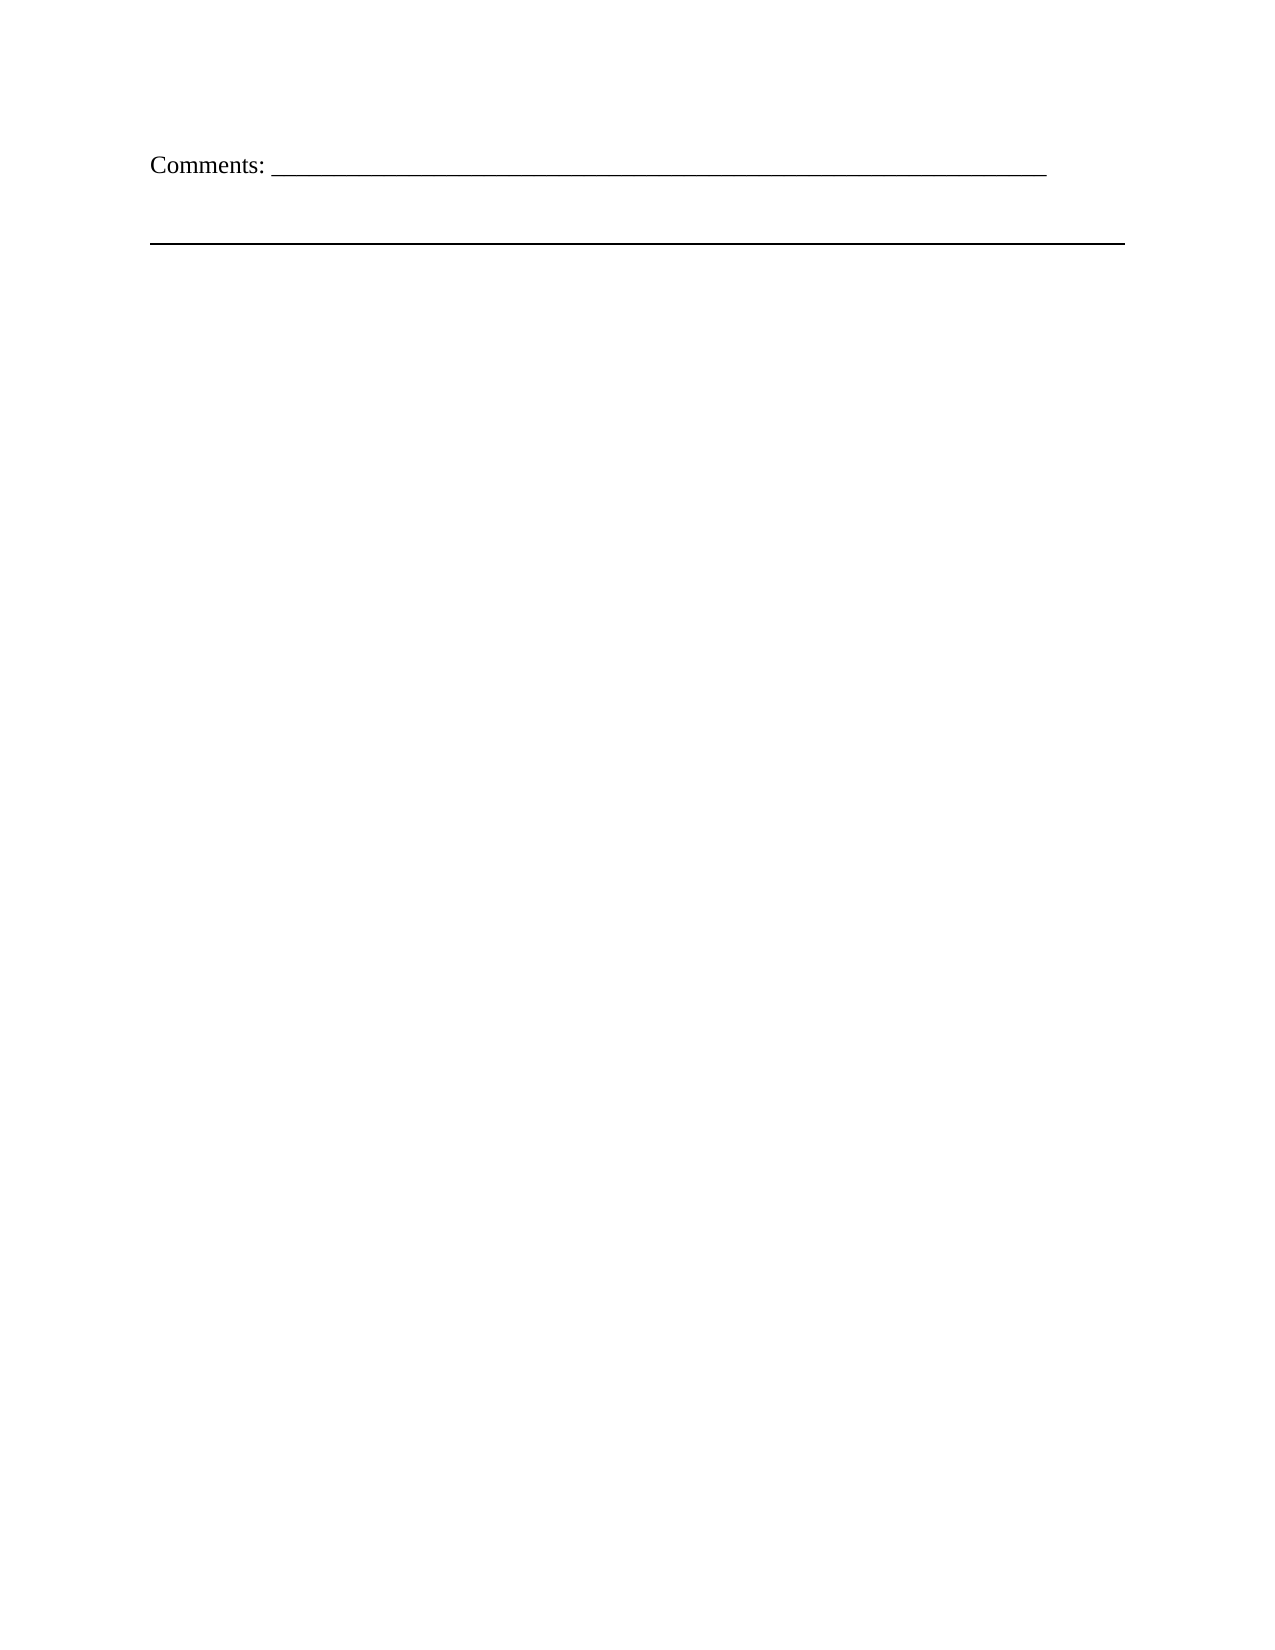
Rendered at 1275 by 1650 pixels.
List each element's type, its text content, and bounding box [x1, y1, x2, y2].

text Comments: ______________________________________________________________ [150, 150, 1125, 243]
